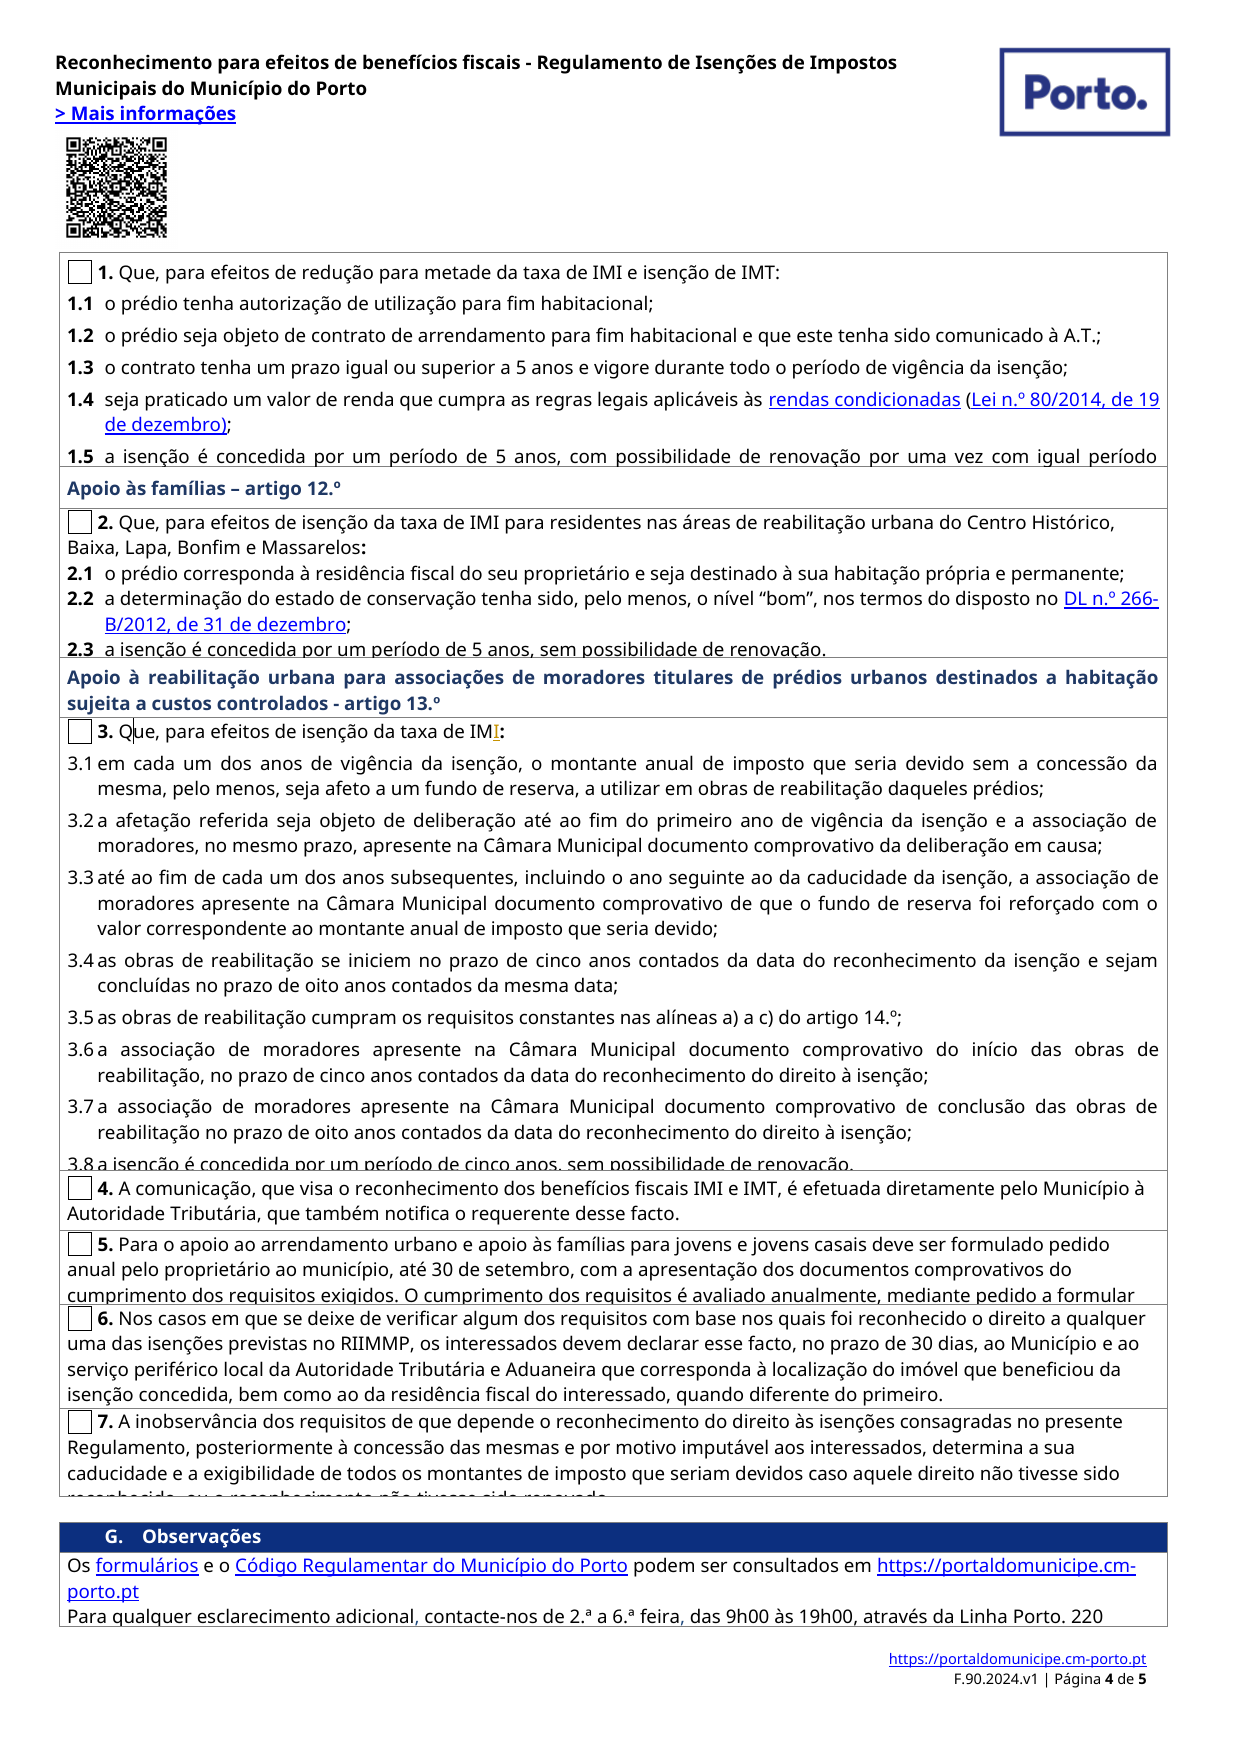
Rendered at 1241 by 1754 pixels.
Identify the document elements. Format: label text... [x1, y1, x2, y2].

table_cell 3. Que, para efeitos de isenção da taxa de IM: em cada um dos anos de vigência da isenção, o montante anual de imposto que seria devido sem a concessão da mesma, pelo menos, seja afeto a um fundo de reserva, a utilizar em obras de reabilitação daqueles prédios; a afetação referida seja objeto de deliberação até ao fim do primeiro ano de vigência da isenção e a associação de moradores, no mesmo prazo, apresente na Câmara Municipal documento comprovativo da deliberação em causa; até ao fim de cada um dos anos subsequentes, incluindo o ano seguinte ao da caducidade da isenção, a associação de moradores apresente na Câmara Municipal documento comprovativo de que o fundo de reserva foi reforçado com o valor correspondente ao montante anual de imposto que seria devido; as obras de reabilitação se iniciem no prazo de cinco anos contados da data do reconhecimento da isenção e sejam concluídas no prazo de oito anos contados da mesma data; as obras de reabilitação cumpram os requisitos constantes nas alíneas a) a c) do artigo 14.º; a associação de moradores apresente na Câmara Municipal documento comprovativo do início das obras de reabilitação, no prazo de cinco anos contados da data do reconhecimento do direito à isenção; a associação de moradores apresente na Câmara Municipal documento comprovativo de conclusão das obras de reabilitação no prazo de oito anos contados da data do reconhecimento do direito à isenção; a isenção é concedida por um período de cinco anos, sem possibilidade de renovação. [60, 718, 1167, 1170]
table_cell 1. Que, para efeitos de redução para metade da taxa de IMI e isenção de IMT: o prédio tenha autorização de utilização para fim habitacional; o prédio seja objeto de contrato de arrendamento para fim habitacional e que este tenha sido comunicado à A.T.; o contrato tenha um prazo igual ou superior a 5 anos e vigore durante todo o período de vigência da isenção; seja praticado um valor de renda que cumpra as regras legais aplicáveis às rendas condicionadas (Lei n.º 80/2014, de 19 de dezembro); a isenção é concedida por um período de 5 anos, com possibilidade de renovação por uma vez com igual período temporal, enquanto vigorarem os requisitos exigidos, a comprovar anualmente através de requerimento. [60, 253, 1167, 466]
table_cell 7. A inobservância dos requisitos de que depende o reconhecimento do direito às isenções consagradas no presente Regulamento, posteriormente à concessão das mesmas e por motivo imputável aos interessados, determina a sua caducidade e a exigibilidade de todos os montantes de imposto que seriam devidos caso aquele direito não tivesse sido reconhecido, ou o reconhecimento não tivesse sido renovado. [60, 1409, 1167, 1496]
table_cell 6. Nos casos em que se deixe de verificar algum dos requisitos com base nos quais foi reconhecido o direito a qualquer uma das isenções previstas no RIIMMP, os interessados devem declarar esse facto, no prazo de 30 dias, ao Município e ao serviço periférico local da Autoridade Tributária e Aduaneira que corresponda à localização do imóvel que beneficiou da isenção concedida, bem como ao da residência fiscal do interessado, quando diferente do primeiro. [60, 1305, 1167, 1408]
picture [55, 126, 178, 249]
table_cell Apoio à reabilitação urbana para associações de moradores titulares de prédios urbanos destinados a habitação sujeita a custos controlados - artigo 13.º [60, 658, 1167, 717]
picture [988, 24, 1182, 161]
table_header Observações [60, 1523, 1167, 1552]
table_cell 5. Para o apoio ao arrendamento urbano e apoio às famílias para jovens e jovens casais deve ser formulado pedido anual pelo proprietário ao município, até 30 de setembro, com a apresentação dos documentos comprovativos do cumprimento dos requisitos exigidos. O cumprimento dos requisitos é avaliado anualmente, mediante pedido a formular pelo proprietário, até 30 de setembro de cada ano. [60, 1231, 1167, 1304]
table_cell 2. Que, para efeitos de isenção da taxa de IMI para residentes nas áreas de reabilitação urbana do Centro Histórico, Baixa, Lapa, Bonfim e Massarelos: o prédio corresponda à residência fiscal do seu proprietário e seja destinado à sua habitação própria e permanente; a determinação do estado de conservação tenha sido, pelo menos, o nível “bom”, nos termos do disposto no DL n.º 266-B/2012, de 31 de dezembro; a isenção é concedida por um período de 5 anos, sem possibilidade de renovação. [60, 509, 1167, 657]
table_cell Apoio às famílias – artigo 12.º [60, 467, 1167, 508]
table_cell 4. A comunicação, que visa o reconhecimento dos benefícios fiscais IMI e IMT, é efetuada diretamente pelo Município à Autoridade Tributária, que também notifica o requerente desse facto. [60, 1171, 1167, 1230]
table_cell Os formulários e o Código Regulamentar do Município do Porto podem ser consultados em https://portaldomunicipe.cm-porto.pt Para qualquer esclarecimento adicional, contacte-nos de 2.ª a 6.ª feira, das 9h00 às 19h00, através da Linha Porto. 220 100 220 (chamada para a rede fixa nacional). [60, 1553, 1167, 1626]
